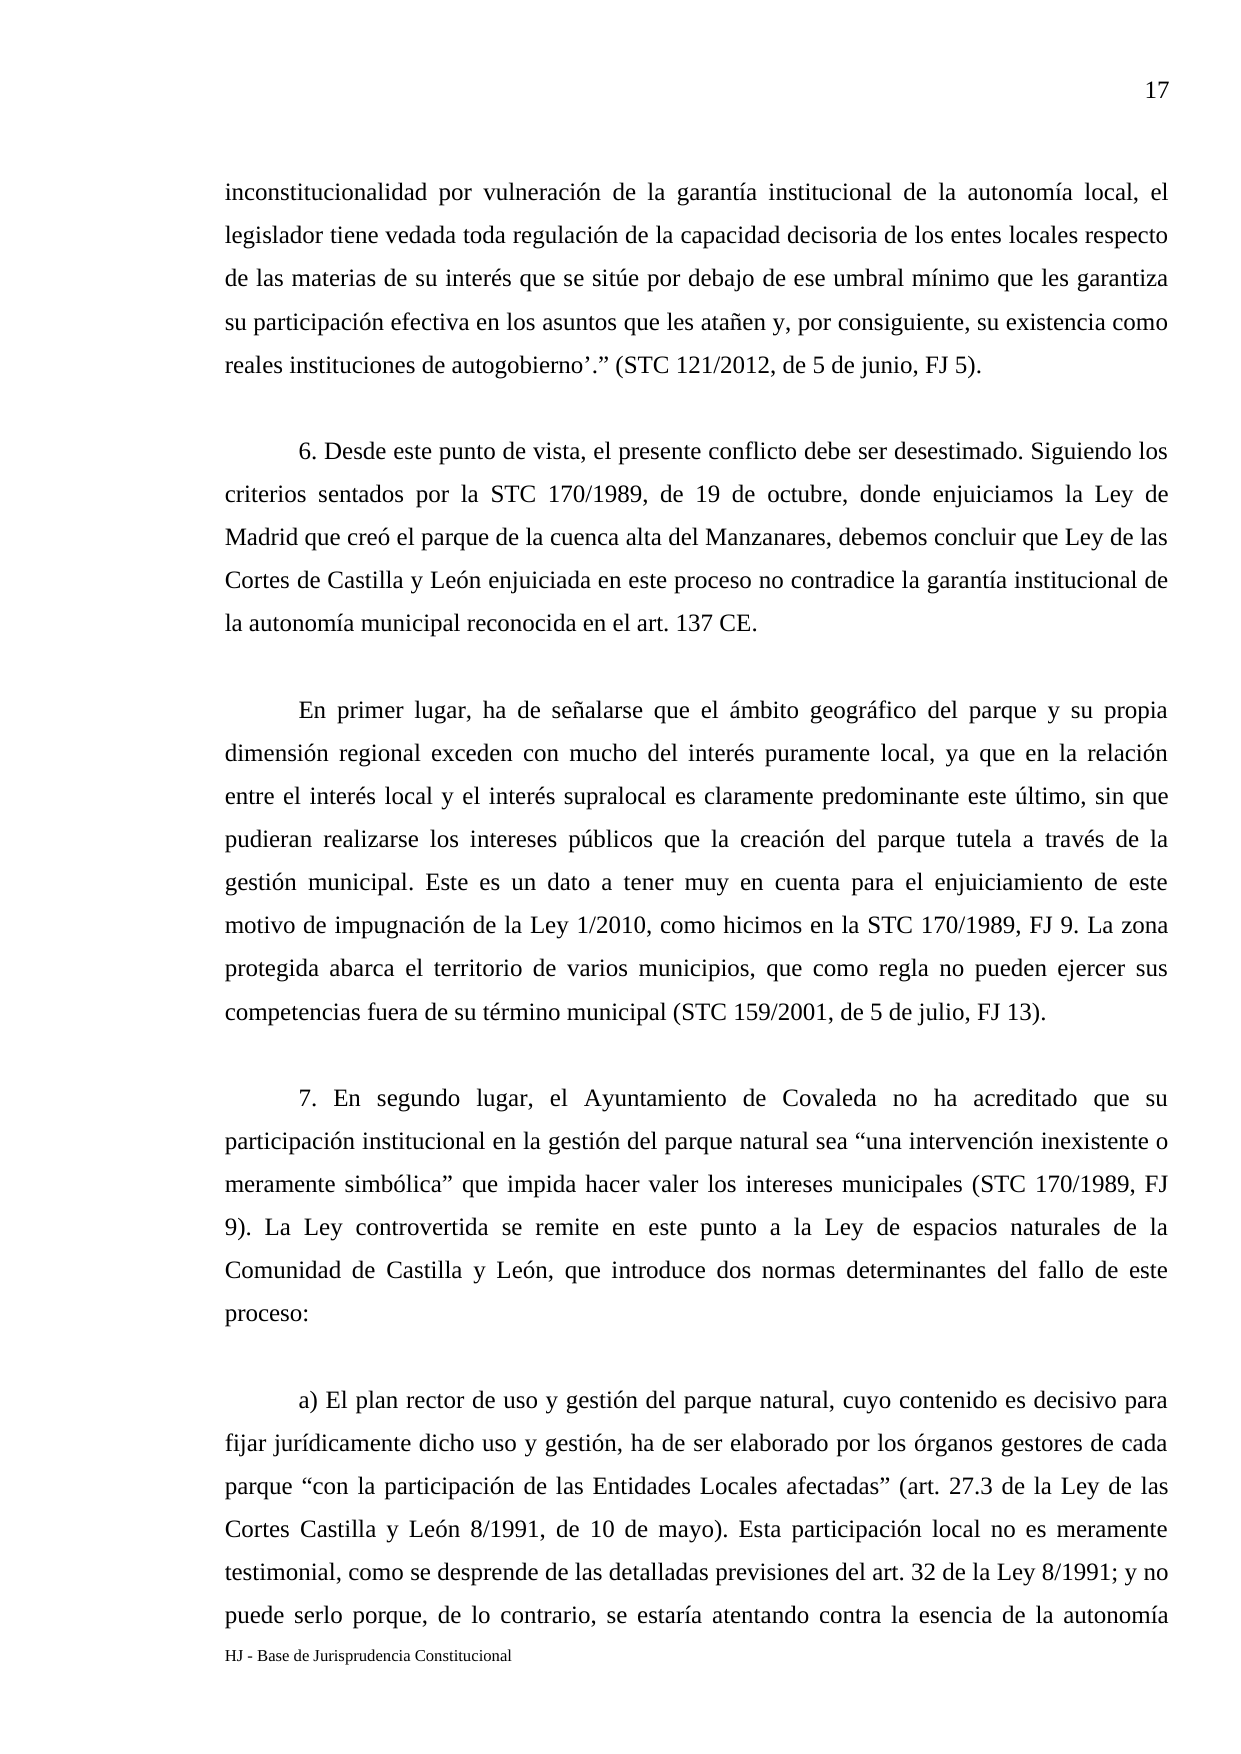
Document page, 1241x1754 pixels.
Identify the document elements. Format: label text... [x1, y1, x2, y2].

text 6. Desde este punto de vista, el presente conflicto debe ser desestimado. Siguiendo los criterios sentados por la STC 170/1989, de 19 de octubre, donde enjuiciamos la Ley de Madrid que creó el parque de la cuenca alta del Manzanares, debemos concluir que Ley de las Cortes de Castilla y León enjuiciada en este proceso no contradice la garantía institucional de la autonomía municipal reconocida en el art. 137 CE. [224, 436, 1169, 637]
text En primer lugar, ha de señalarse que el ámbito geográfico del parque y su propia dimensión regional exceden con mucho del interés puramente local, ya que en la relación entre el interés local y el interés supralocal es claramente predominante este último, sin que pudieran realizarse los intereses públicos que la creación del parque tutela a través de la gestión municipal. Este es un dato a tener muy en cuenta para el enjuiciamiento de este motivo de impugnación de la Ley 1/2010, como hicimos en la STC 170/1989, FJ 9. La zona protegida abarca el territorio de varios municipios, que como regla no pueden ejercer sus competencias fuera de su término municipal (STC 159/2001, de 5 de julio, FJ 13). [224, 695, 1169, 1025]
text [224, 177, 1169, 378]
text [224, 1385, 1169, 1629]
text 7. En segundo lugar, el Ayuntamiento de Covaleda no ha acreditado que su participación institucional en la gestión del parque natural sea “una intervención inexistente o meramente simbólica” que impida hacer valer los intereses municipales (STC 170/1989, FJ 9). La Ley controvertida se remite en este punto a la Ley de espacios naturales de la Comunidad de Castilla y León, que introduce dos normas determinantes del fallo de este proceso: [224, 1083, 1169, 1327]
